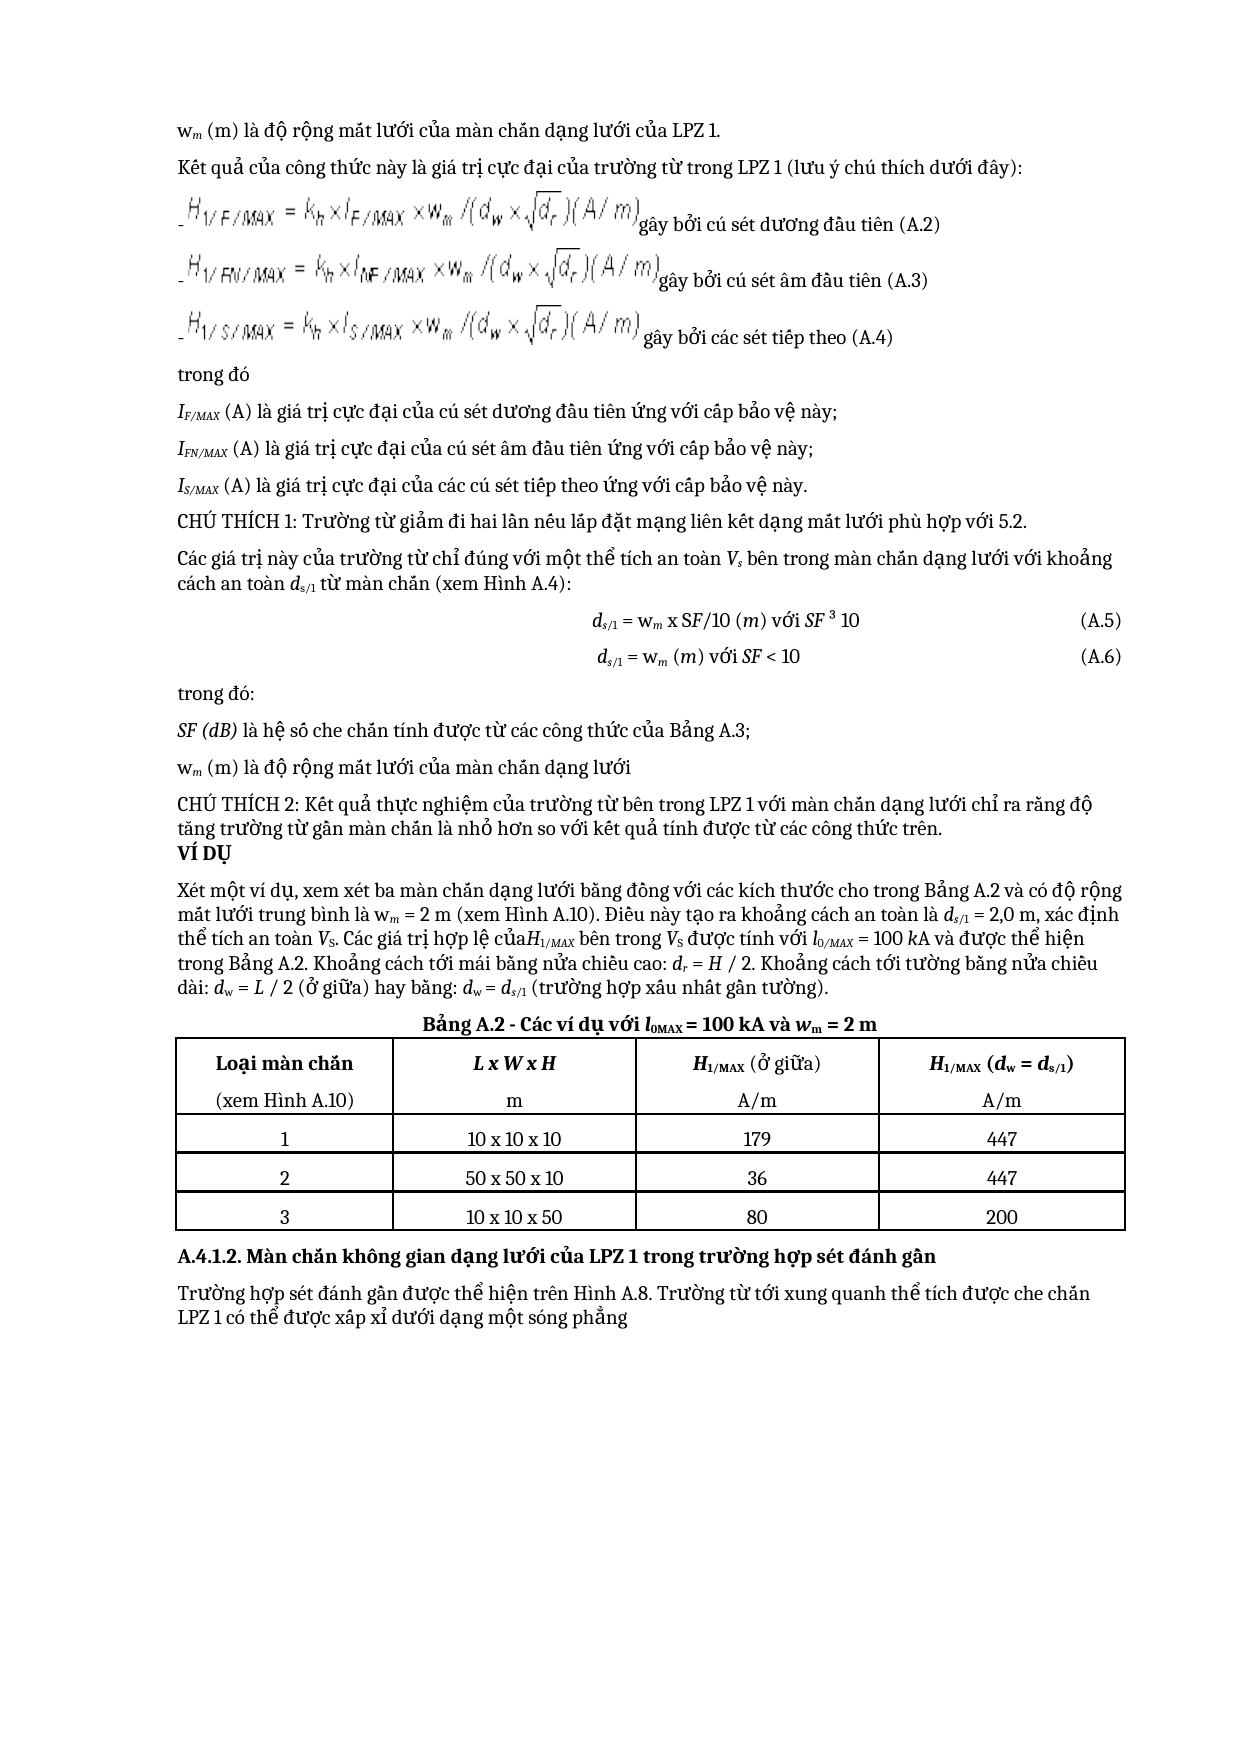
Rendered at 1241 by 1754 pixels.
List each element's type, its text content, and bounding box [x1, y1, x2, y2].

table_header L x W x H m [394, 1039, 635, 1112]
text IS/MAX (A) là giá trị cực đại của các cú sét tiếp theo ứng với cấp bảo vệ này. [177, 473, 1122, 497]
picture [188, 248, 659, 288]
table_cell 2 [177, 1154, 392, 1190]
table_header H1/MAX (dw = ds/1) A/m [880, 1039, 1124, 1112]
table_header Loại màn chắn (xem Hình A.10) [177, 1039, 392, 1112]
table_cell 80 [637, 1193, 878, 1229]
table_cell 1 [177, 1115, 392, 1151]
text Bảng A.2 - Các ví dụ với l0MAX = 100 kA và wm = 2 m [177, 1012, 1122, 1037]
picture [188, 191, 639, 231]
table_cell 3 [177, 1193, 392, 1229]
text VÍ DỤ [177, 841, 1122, 865]
text wm (m) là độ rộng mắt lưới của màn chắn dạng lưới của LPZ 1. [177, 118, 1122, 142]
text Kết quả của công thức này là giá trị cực đại của trường từ trong LPZ 1 (lưu ý chú thích dưới đây): [177, 155, 1122, 179]
text trong đó: [177, 682, 1122, 706]
text Trường hợp sét đánh gần được thể hiện trên Hình A.8. Trường từ tới xung quanh thể tích được che chắn LPZ 1 có thể được xấp xỉ dưới dạng một sóng phẳng [177, 1281, 1122, 1329]
picture [188, 305, 639, 345]
table_cell 36 [637, 1154, 878, 1190]
text trong đó [177, 362, 1122, 387]
text wm (m) là độ rộng mắt lưới của màn chắn dạng lưới [177, 755, 1122, 780]
text ds/1 = wm (m) với SF < 10 (A.6) [177, 645, 1122, 669]
text IF/MAX (A) là giá trị cực đại của cú sét dương đầu tiên ứng với cấp bảo vệ này; [177, 399, 1122, 423]
text Xét một ví dụ, xem xét ba màn chắn dạng lưới bằng đồng với các kích thước cho trong Bảng A.2 và có độ rộng mắt lưới trung bình là wm = 2 m (xem Hình A.10). Điều này tạo ra khoảng cách an toàn là ds/1 = 2,0 m, xác định thể tích an toàn VS. Các giá trị hợp lệ củaH1/MAX bên trong VS được tính với l0/MAX = 100 kA và được thể hiện trong Bảng A.2. Khoảng cách tới mái bằng nửa chiều cao: dr = H / 2. Khoảng cách tới tường bằng nửa chiều dài: dw = L / 2 (ở giữa) hay bằng: dw = ds/1 (trường hợp xấu nhất gần tường). [177, 878, 1122, 1000]
text Các giá trị này của trường từ chỉ đúng với một thể tích an toàn Vs bên trong màn chắn dạng lưới với khoảng cách an toàn ds/1 từ màn chắn (xem Hình A.4): [177, 547, 1122, 595]
text ds/1 = wm x SF/10 (m) với SF ³ 10 (A.5) [177, 608, 1122, 632]
text CHÚ THÍCH 1: Trường từ giảm đi hai lần nếu lắp đặt mạng liên kết dạng mắt lưới phù hợp với 5.2. [177, 510, 1122, 534]
table_cell 10 x 10 x 10 [394, 1115, 635, 1151]
text SF (dB) là hệ số che chắn tính được từ các công thức của Bảng A.3; [177, 718, 1122, 743]
table_cell 447 [880, 1115, 1124, 1151]
table_cell 200 [880, 1193, 1124, 1229]
table_cell 10 x 10 x 50 [394, 1193, 635, 1229]
table_cell 447 [880, 1154, 1124, 1190]
text CHÚ THÍCH 2: Kết quả thực nghiệm của trường từ bên trong LPZ 1 với màn chắn dạng lưới chỉ ra rằng độ tăng trường từ gần màn chắn là nhỏ hơn so với kết quả tính được từ các công thức trên. [177, 792, 1122, 841]
table_cell 179 [637, 1115, 878, 1151]
table_cell 50 x 50 x 10 [394, 1154, 635, 1190]
text A.4.1.2. Màn chắn không gian dạng lưới của LPZ 1 trong trường hợp sét đánh gần [177, 1244, 1122, 1268]
table_header H1/MAX (ở giữa) A/m [637, 1039, 878, 1112]
text IFN/MAX (A) là giá trị cực đại của cú sét âm đầu tiên ứng với cấp bảo vệ này; [177, 436, 1122, 460]
